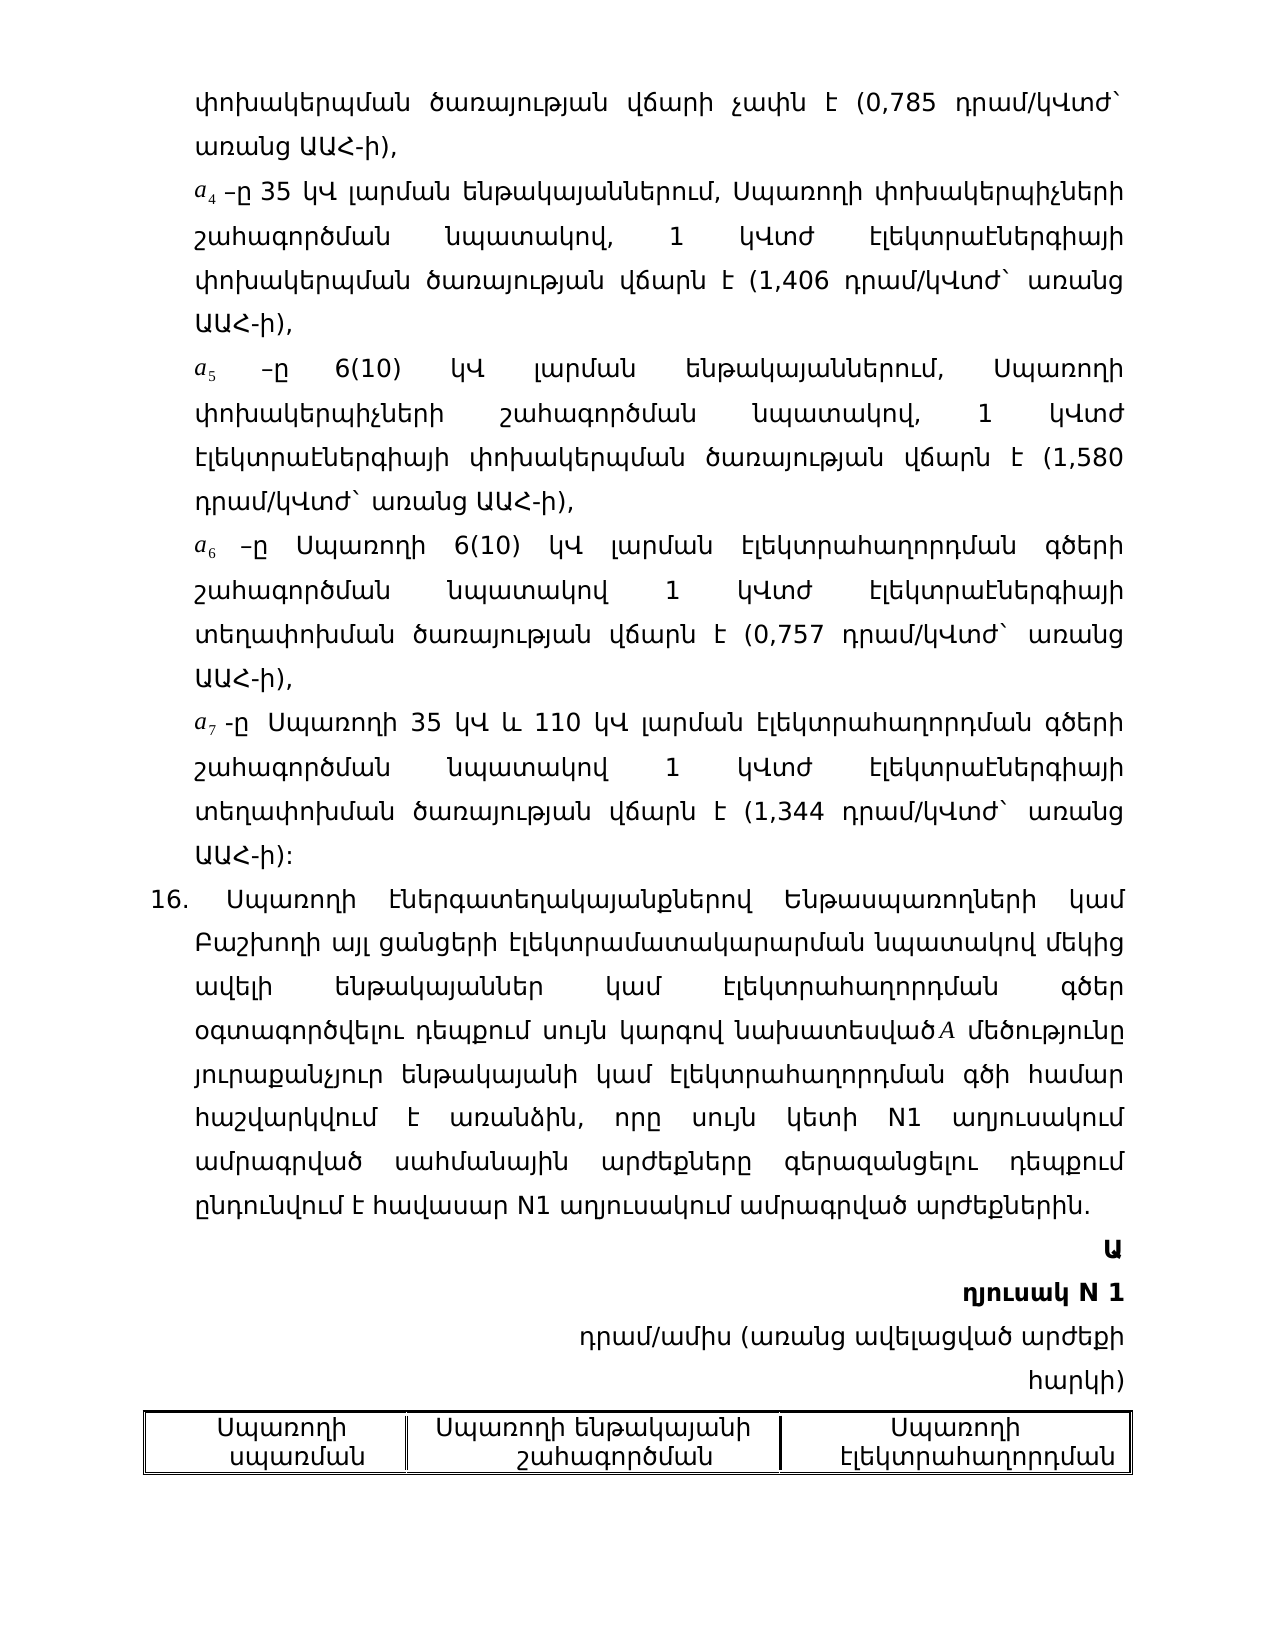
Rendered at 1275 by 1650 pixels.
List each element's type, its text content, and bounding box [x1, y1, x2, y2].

list -ը Սպառողի 35 կՎ և 110 կՎ լարման էլեկտրահաղորդման գծերի շահագործման նպատակով 1 կՎտժ էլեկտրաէներգիայի տեղափոխման ծառայության վճարն է (1,344 դրամ/կՎտժ` առանց ԱԱՀ-ի): [194, 708, 1125, 870]
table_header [406, 1412, 780, 1471]
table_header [780, 1413, 1129, 1471]
list –ը Սպառողի 6(10) կՎ լարման էլեկտրահաղորդման գծերի շահագործման նպատակով 1 կՎտժ էլեկտրաէներգիայի տեղափոխման ծառայության վճարն է (0,757 դրամ/կՎտժ` առանց ԱԱՀ-ի), [194, 531, 1125, 693]
list Աղյուսակ N 1 [150, 1235, 1125, 1308]
list դրամ/ամիս (առանց ավելացված արժեքի հարկի) [150, 1322, 1125, 1395]
list Սպառողի էներգատեղակայանքներով Ենթասպառողների կամ Բաշխողի այլ ցանցերի էլեկտրամատակարարման նպատակով մեկից ավելի ենթակայաններ կամ էլեկտրահաղորդման գծեր օգտագործվելու դեպքում սույն կարգով նախատեսված մեծությունը յուրաքանչյուր ենթակայանի կամ էլեկտրահաղորդման գծի համար հաշվարկվում է առանձին, որը սույն կետի N1 աղյուսակում ամրագրված սահմանային արժեքները գերազանցելու դեպքում ընդունվում է հավասար N1 աղյուսակում ամրագրված արժեքներին. [150, 885, 1125, 1220]
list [194, 89, 1125, 162]
list –ը 6(10) կՎ լարման ենթակայաններում, Սպառողի փոխակերպիչների շահագործման նպատակով, 1 կՎտժ էլեկտրաէներգիայի փոխակերպման ծառայության վճարն է (1,580 դրամ/կՎտժ` առանց ԱԱՀ-ի), [194, 353, 1125, 516]
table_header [146, 1413, 406, 1471]
list –ը 35 կՎ լարման ենթակայաններում, Սպառողի փոխակերպիչների շահագործման նպատակով, 1 կՎտժ էլեկտրաէներգիայի փոխակերպման ծառայության վճարն է (1,406 դրամ/կՎտժ` առանց ԱԱՀ-ի), [194, 176, 1125, 339]
